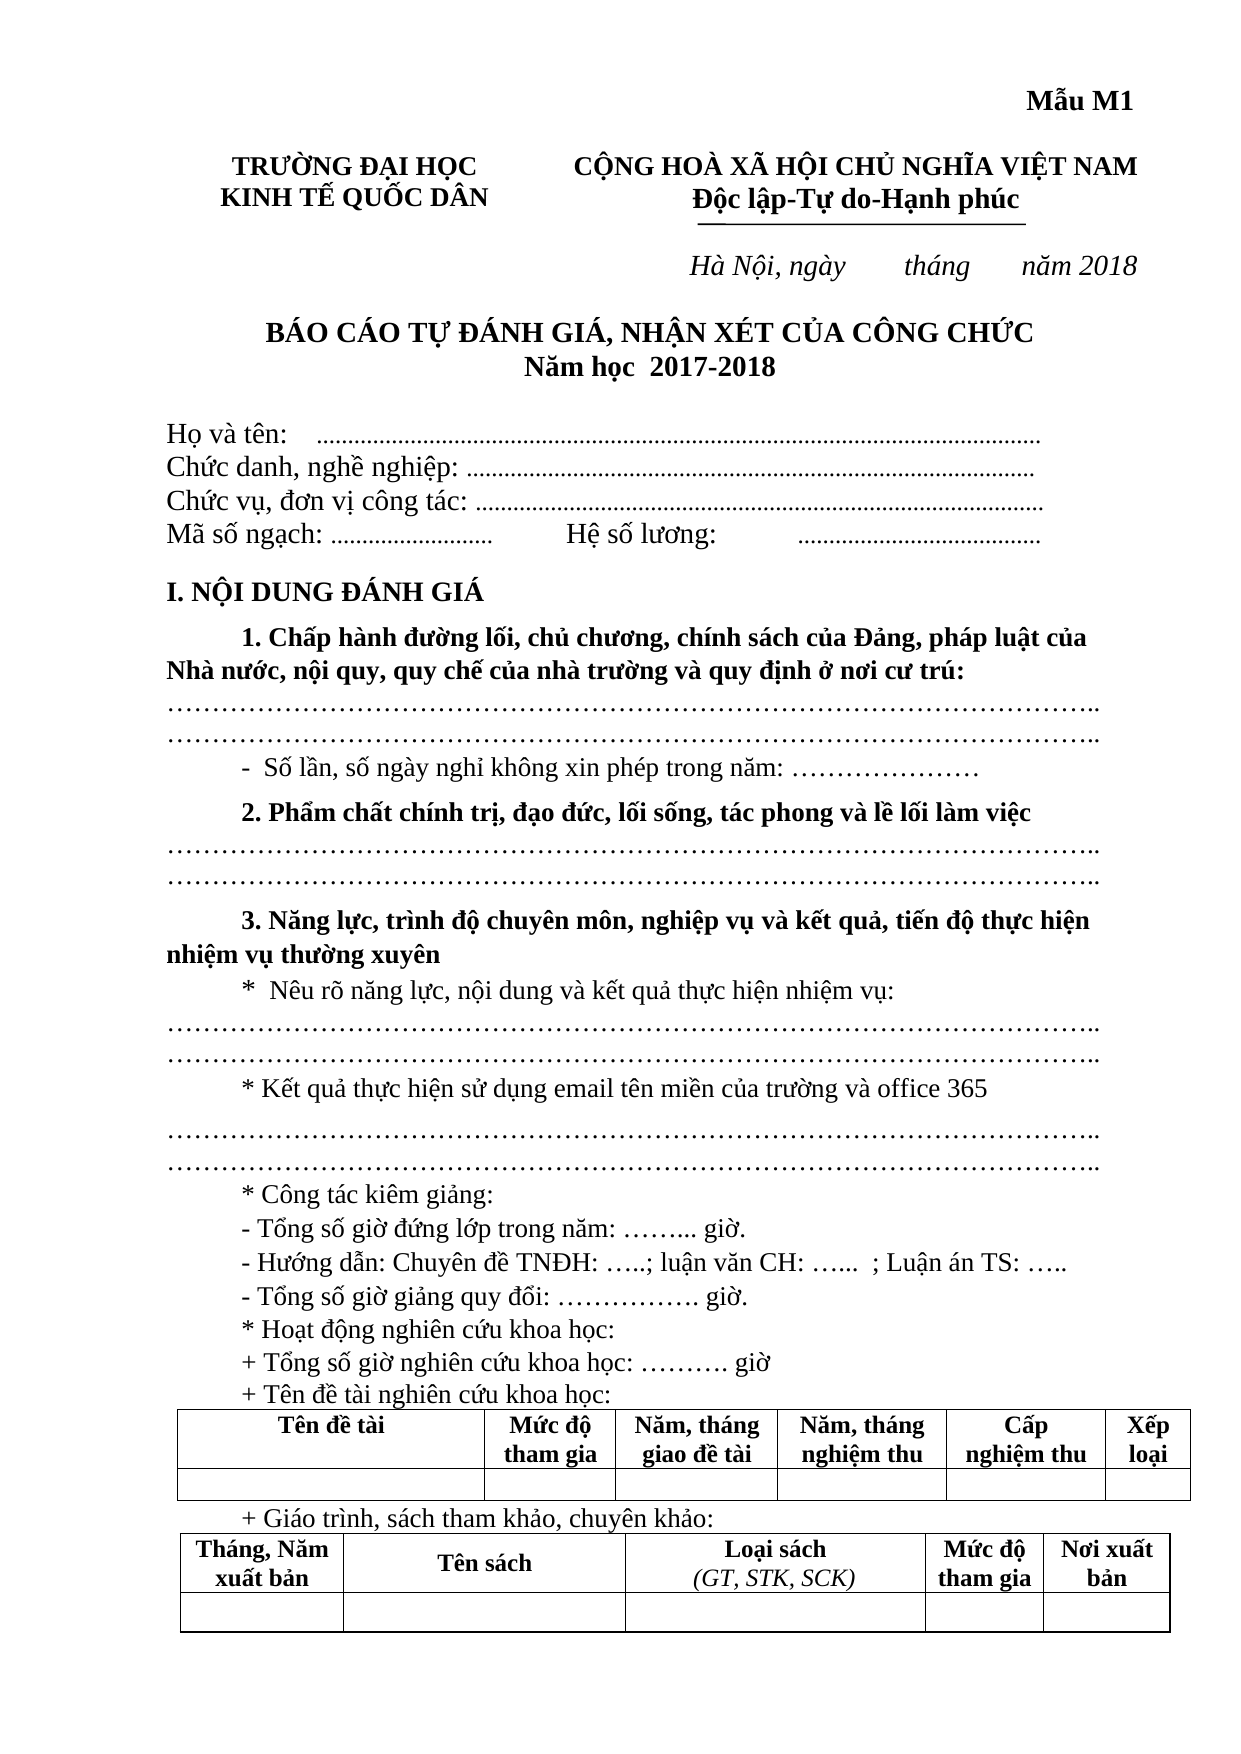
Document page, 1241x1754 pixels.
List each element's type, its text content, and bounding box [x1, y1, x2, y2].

text - Hướng dẫn: Chuyên đề TNĐH: …..; luận văn CH: …... ; Luận án TS: ….. [166, 1248, 1134, 1277]
text ………………………………………………………………………………………….. [166, 686, 1134, 718]
text + Tên đề tài nghiên cứu khoa học: [166, 1381, 1134, 1409]
table_header Năm, tháng nghiệm thu [778, 1410, 946, 1468]
text * Hoạt động nghiên cứu khoa học: [166, 1315, 1134, 1345]
table_cell [1106, 1469, 1190, 1500]
table_header Cấp nghiệm thu [947, 1410, 1105, 1468]
text - Tổng số giờ đứng lớp trong năm: ……... giờ. [166, 1214, 1134, 1243]
text - Số lần, số ngày nghỉ không xin phép trong năm: ………………… [166, 753, 1134, 782]
text * Nêu rõ năng lực, nội dung và kết quả thực hiện nhiệm vụ: [166, 974, 1134, 1006]
text * Kết quả thực hiện sử dụng email tên miền của trường và office 365 [166, 1072, 1134, 1103]
text - Tổng số giờ giảng quy đổi: ……………. giờ. [166, 1281, 1134, 1311]
table_cell [926, 1593, 1043, 1631]
table_cell [181, 1593, 343, 1631]
text ………………………………………………………………………………………….. [166, 718, 1134, 749]
table_cell [1044, 1593, 1169, 1631]
text ………………………………………………………………………………………….. [166, 1006, 1134, 1037]
text * Công tác kiêm giảng: [166, 1180, 1134, 1210]
table_header Tháng, Năm xuất bản [181, 1534, 343, 1592]
table_cell [485, 1469, 615, 1500]
table_header TRƯỜNG ĐẠI HỌC KINH TẾ QUỐC DÂN [149, 150, 560, 282]
table_header Tên sách [344, 1534, 625, 1592]
text Họ và tên: .................................................................................................................... [166, 416, 1134, 449]
text I. NỘI DUNG ĐÁNH GIÁ [166, 575, 1134, 607]
text + Giáo trình, sách tham khảo, chuyên khảo: [166, 1505, 1134, 1533]
table_header CỘNG HOÀ XÃ HỘI CHỦ NGHĨA VIỆT Độc lập-Tự do-Hạnh phúc Hà Nội, ngày tháng năm 2018 [560, 150, 1151, 282]
table_cell [626, 1593, 925, 1631]
table_header Năm, tháng giao đề tài [616, 1410, 777, 1468]
table_header Mức độ tham gia [485, 1410, 615, 1468]
text 2. Phẩm chất chính trị, đạo đức, lối sống, tác phong và lề lối làm việc [166, 795, 1134, 828]
table_cell [616, 1469, 777, 1500]
table_cell [178, 1469, 484, 1500]
text + Tổng số giờ nghiên cứu khoa học: ………. giờ [166, 1349, 1134, 1377]
text 1. Chấp hành đường lối, chủ chương, chính sách của Đảng, pháp luật của Nhà nước, nội quy, quy chế của nhà trường và quy định ở nơi cư trú: [166, 620, 1134, 686]
text Mẫu M1 [166, 83, 1134, 116]
text ………………………………………………………………………………………….. [166, 1037, 1134, 1068]
text ………………………………………………………………………………………….. [166, 1145, 1134, 1176]
table_cell [947, 1469, 1105, 1500]
text Mã số ngạch: .......................... Hệ số lương: ....................................... [166, 516, 1134, 550]
text ………………………………………………………………………………………….. [166, 859, 1134, 891]
table_header Nơi xuất bản [1044, 1534, 1169, 1592]
table_cell [344, 1593, 625, 1631]
text Chức vụ, đơn vị công tác: ........................................................................................... [166, 483, 1134, 516]
text ………………………………………………………………………………………….. [166, 1114, 1134, 1145]
subtitle BÁO CÁO TỰ ĐÁNH GIÁ, NHẬN XÉT CỦA CÔNG CHỨC [166, 315, 1134, 349]
text Chức danh, nghề nghiệp: ........................................................................................... [166, 449, 1134, 483]
text Năm học 2017-2018 [166, 349, 1134, 382]
table_header Mức độ tham gia [926, 1534, 1043, 1592]
text 3. Năng lực, trình độ chuyên môn, nghiệp vụ và kết quả, tiến độ thực hiện nhiệm vụ thường xuyên [166, 903, 1134, 970]
table_header Xếp loại [1106, 1410, 1190, 1468]
table_cell [778, 1469, 946, 1500]
table_header Loại sách (GT, STK, SCK) [626, 1534, 925, 1592]
text ………………………………………………………………………………………….. [166, 828, 1134, 859]
table_header Tên đề tài [178, 1410, 484, 1468]
